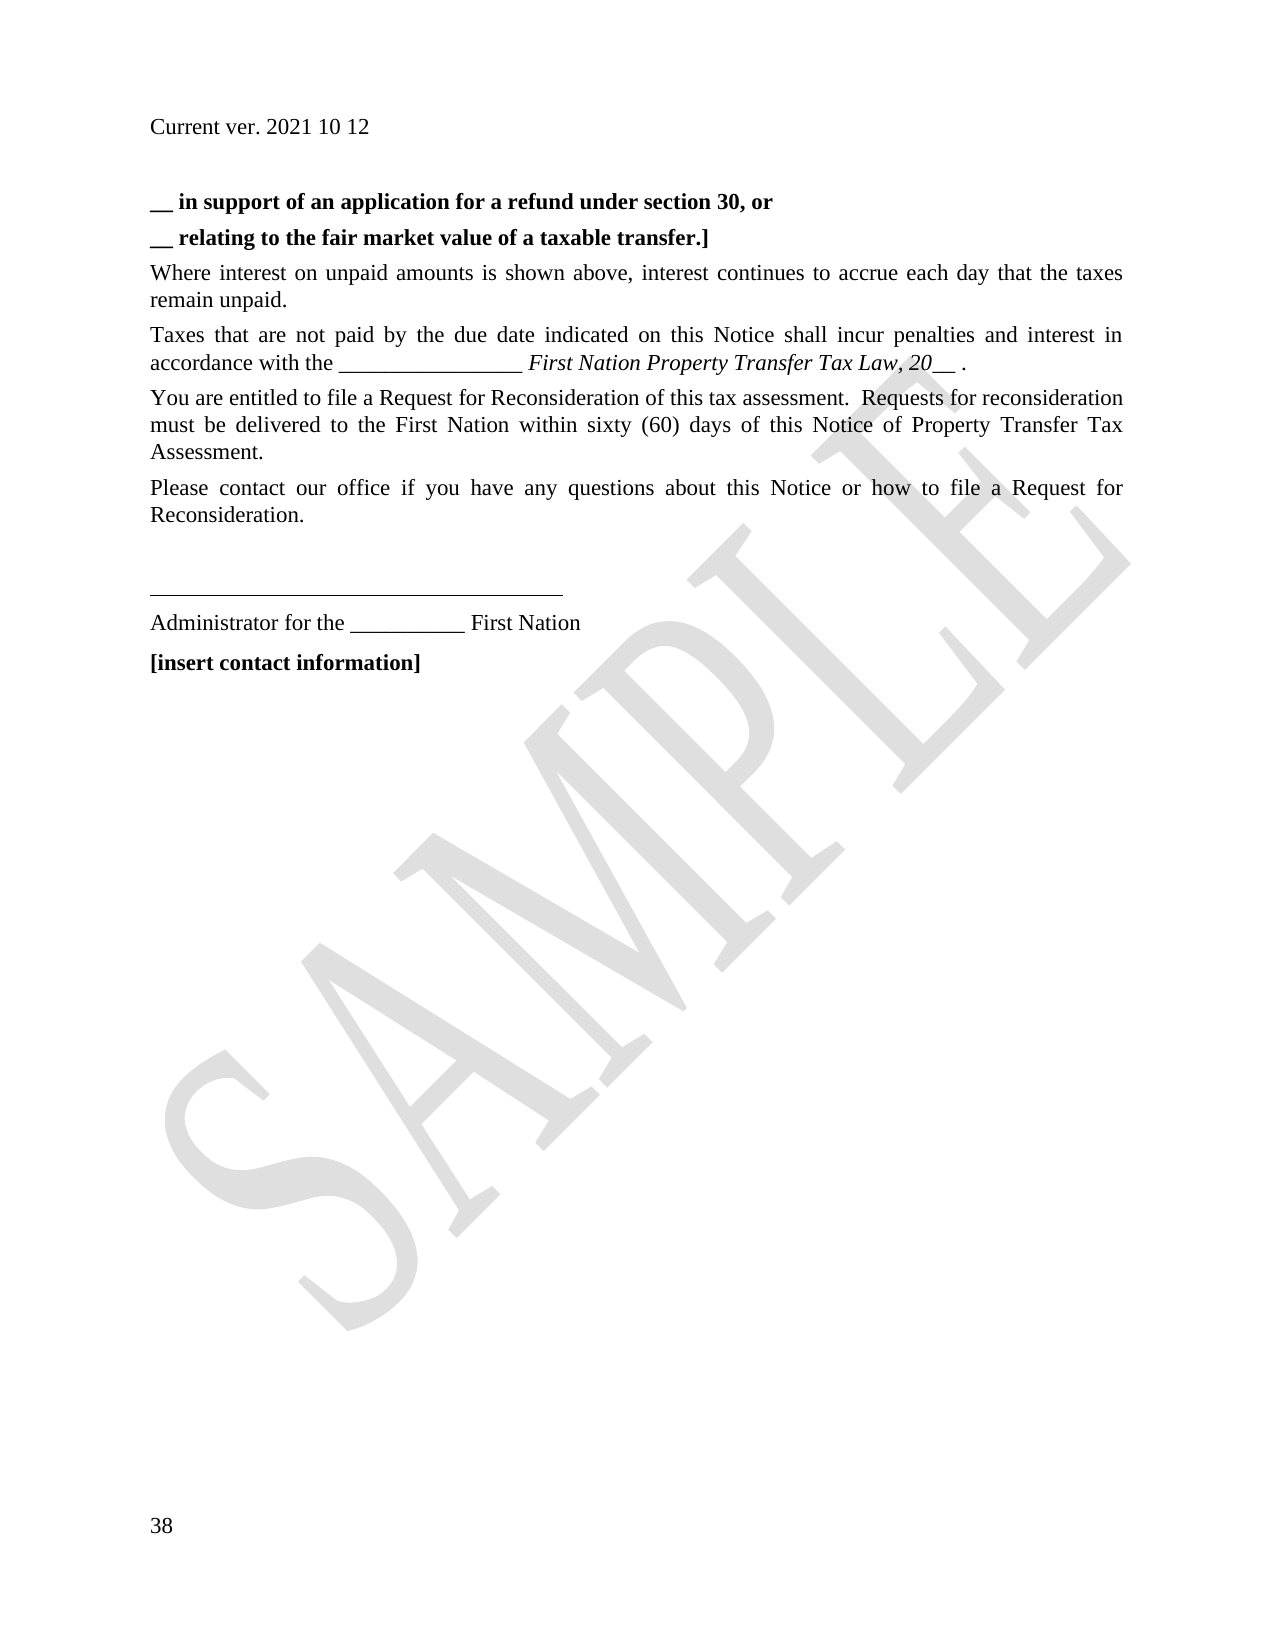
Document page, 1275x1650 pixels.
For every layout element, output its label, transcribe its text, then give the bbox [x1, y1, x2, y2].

text __ relating to the fair market value of a taxable transfer.] [150, 223, 1125, 250]
text __ in support of an application for a refund under section 30, or [150, 187, 1125, 214]
text Administrator for the __________ First Nation [150, 608, 1125, 635]
text Please contact our office if you have any questions about this Notice or how to file a Request for Reconsideration. [150, 473, 1125, 527]
text [insert contact information] [150, 648, 1125, 675]
text Taxes that are not paid by the due date indicated on this Notice shall incur penalties and interest in accordance with the ________________ First Nation Property Transfer Tax Law, 20__ . [150, 321, 1125, 375]
text You are entitled to file a Request for Reconsideration of this tax assessment. Requests for reconsideration must be delivered to the First Nation within sixty (60) days of this Notice of Property Transfer Tax Assessment. [150, 383, 1125, 464]
text Where interest on unpaid amounts is shown above, interest continues to accrue each day that the taxes remain unpaid. [150, 258, 1125, 312]
